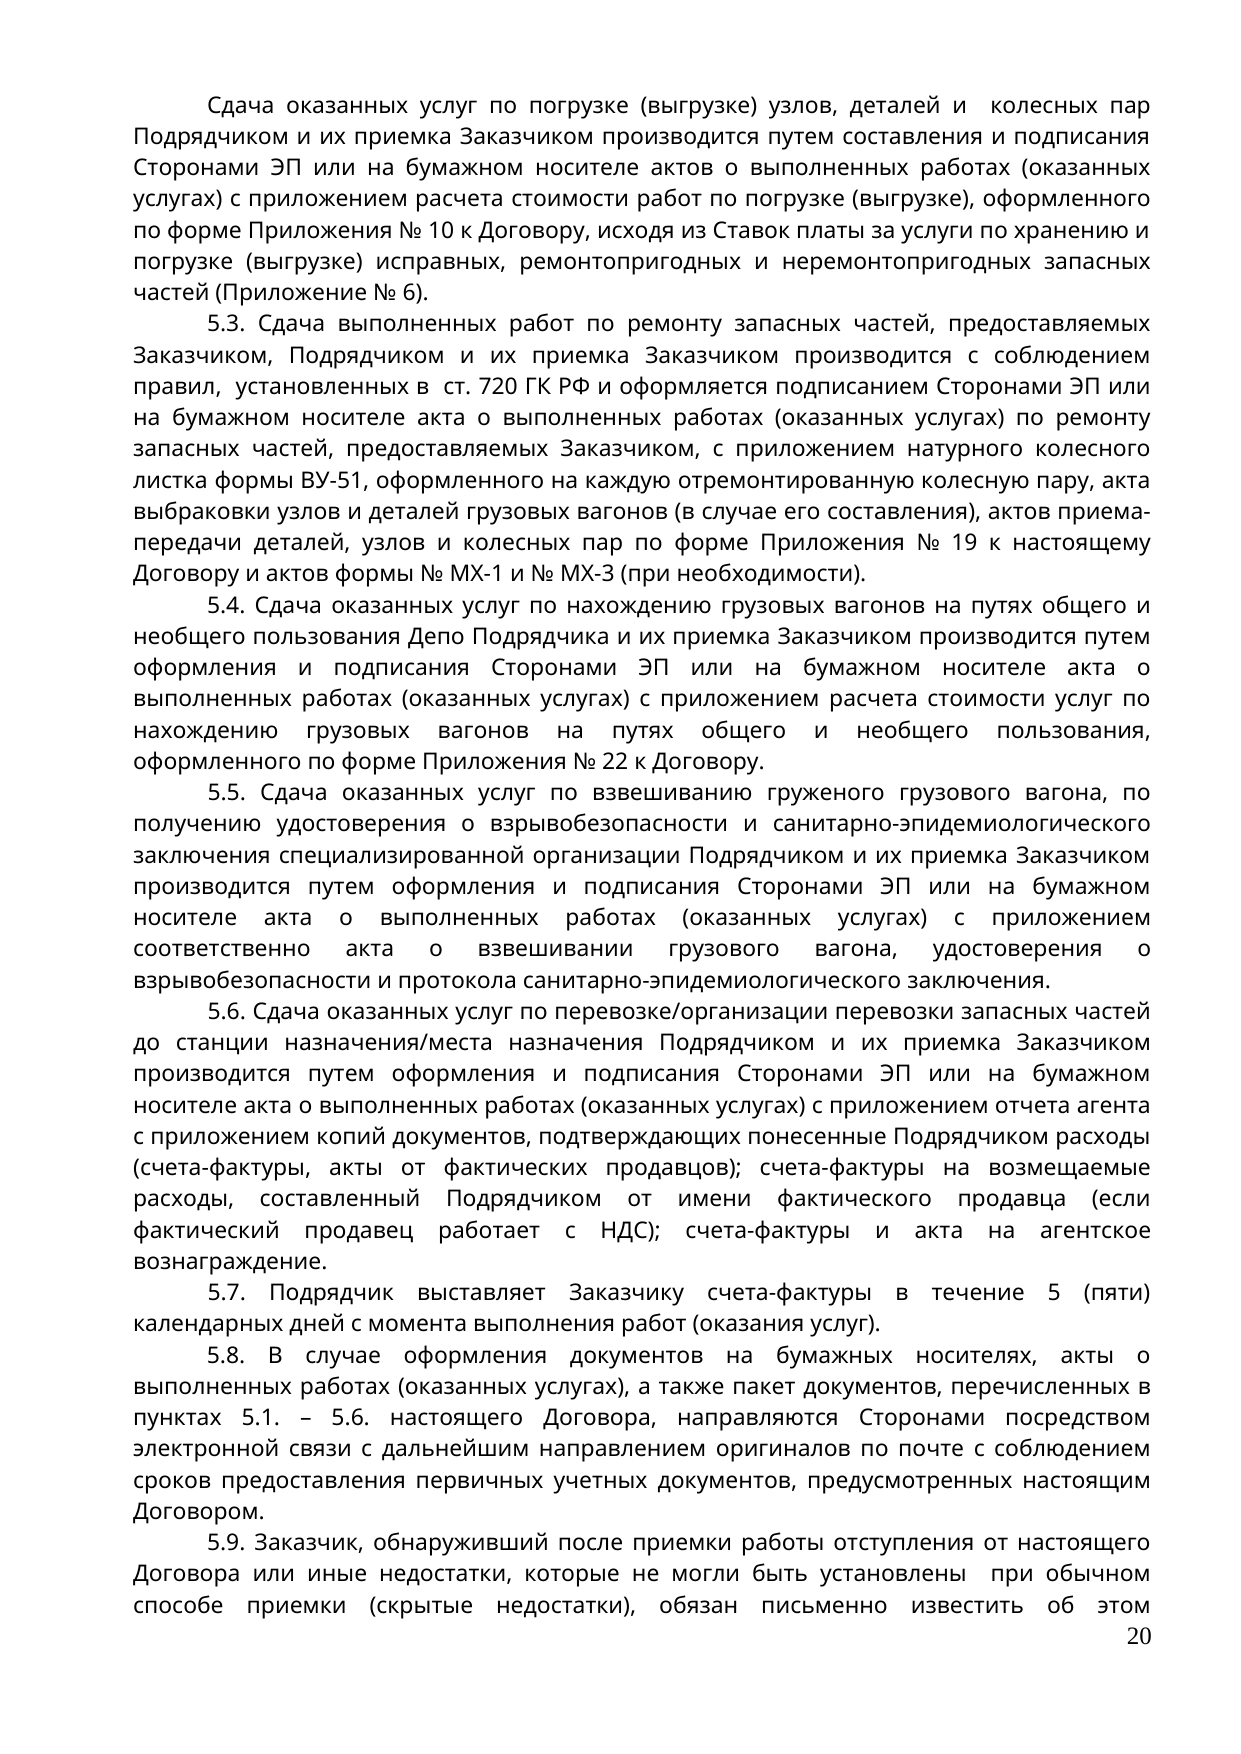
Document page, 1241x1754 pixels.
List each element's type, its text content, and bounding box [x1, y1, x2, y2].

text 5.7. Подрядчик выставляет Заказчику счета-фактуры в течение 5 (пяти) календарных дней с момента выполнения работ (оказания услуг). [133, 1276, 1152, 1339]
text 5.8. В случае оформления документов на бумажных носителях, акты о выполненных работах (оказанных услугах), а также пакет документов, перечисленных в пунктах 5.1. – 5.6. настоящего Договора, направляются Сторонами посредством электронной связи с дальнейшим направлением оригиналов по почте с соблюдением сроков предоставления первичных учетных документов, предусмотренных настоящим Договором. [133, 1339, 1152, 1526]
text Сдача оказанных услуг по погрузке (выгрузке) узлов, деталей и колесных пар Подрядчиком и их приемка Заказчиком производится путем составления и подписания Сторонами ЭП или на бумажном носителе актов о выполненных работах (оказанных услугах) с приложением расчета стоимости работ по погрузке (выгрузке), оформленного по форме Приложения № 10 к Договору, исходя из Ставок платы за услуги по хранению и погрузке (выгрузке) исправных, ремонтопригодных и неремонтопригодных запасных частей (Приложение № 6). [133, 89, 1152, 307]
text 5.5. Сдача оказанных услуг по взвешиванию груженого грузового вагона, по получению удостоверения о взрывобезопасности и санитарно-эпидемиологического заключения специализированной организации Подрядчиком и их приемка Заказчиком производится путем оформления и подписания Сторонами ЭП или на бумажном носителе акта о выполненных работах (оказанных услугах) с приложением соответственно акта о взвешивании грузового вагона, удостоверения о взрывобезопасности и протокола санитарно-эпидемиологического заключения. [133, 776, 1152, 995]
text 5.4. Сдача оказанных услуг по нахождению грузовых вагонов на путях общего и необщего пользования Депо Подрядчика и их приемка Заказчиком производится путем оформления и подписания Сторонами ЭП или на бумажном носителе акта о выполненных работах (оказанных услугах) с приложением расчета стоимости услуг по нахождению грузовых вагонов на путях общего и необщего пользования, оформленного по форме Приложения № 22 к Договору. [133, 589, 1152, 776]
text 5.6. Сдача оказанных услуг по перевозке/организации перевозки запасных частей до станции назначения/места назначения Подрядчиком и их приемка Заказчиком производится путем оформления и подписания Сторонами ЭП или на бумажном носителе акта о выполненных работах (оказанных услугах) с приложением отчета агента с приложением копий документов, подтверждающих понесенные Подрядчиком расходы (счета-фактуры, акты от фактических продавцов); счета-фактуры на возмещаемые расходы, составленный Подрядчиком от имени фактического продавца (если фактический продавец работает с НДС); счета-фактуры и акта на агентское вознаграждение. [133, 995, 1152, 1276]
text 5.3. Сдача выполненных работ по ремонту запасных частей, предоставляемых Заказчиком, Подрядчиком и их приемка Заказчиком производится с соблюдением правил, установленных в ст. 720 ГК РФ и оформляется подписанием Сторонами ЭП или на бумажном носителе акта о выполненных работах (оказанных услугах) по ремонту запасных частей, предоставляемых Заказчиком, с приложением натурного колесного листка формы ВУ-51, оформленного на каждую отремонтированную колесную пару, акта выбраковки узлов и деталей грузовых вагонов (в случае его составления), актов приема-передачи деталей, узлов и колесных пар по форме Приложения № 19 к настоящему Договору и актов формы № МХ-1 и № МХ-3 (при необходимости). [133, 307, 1152, 589]
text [133, 1526, 1152, 1620]
